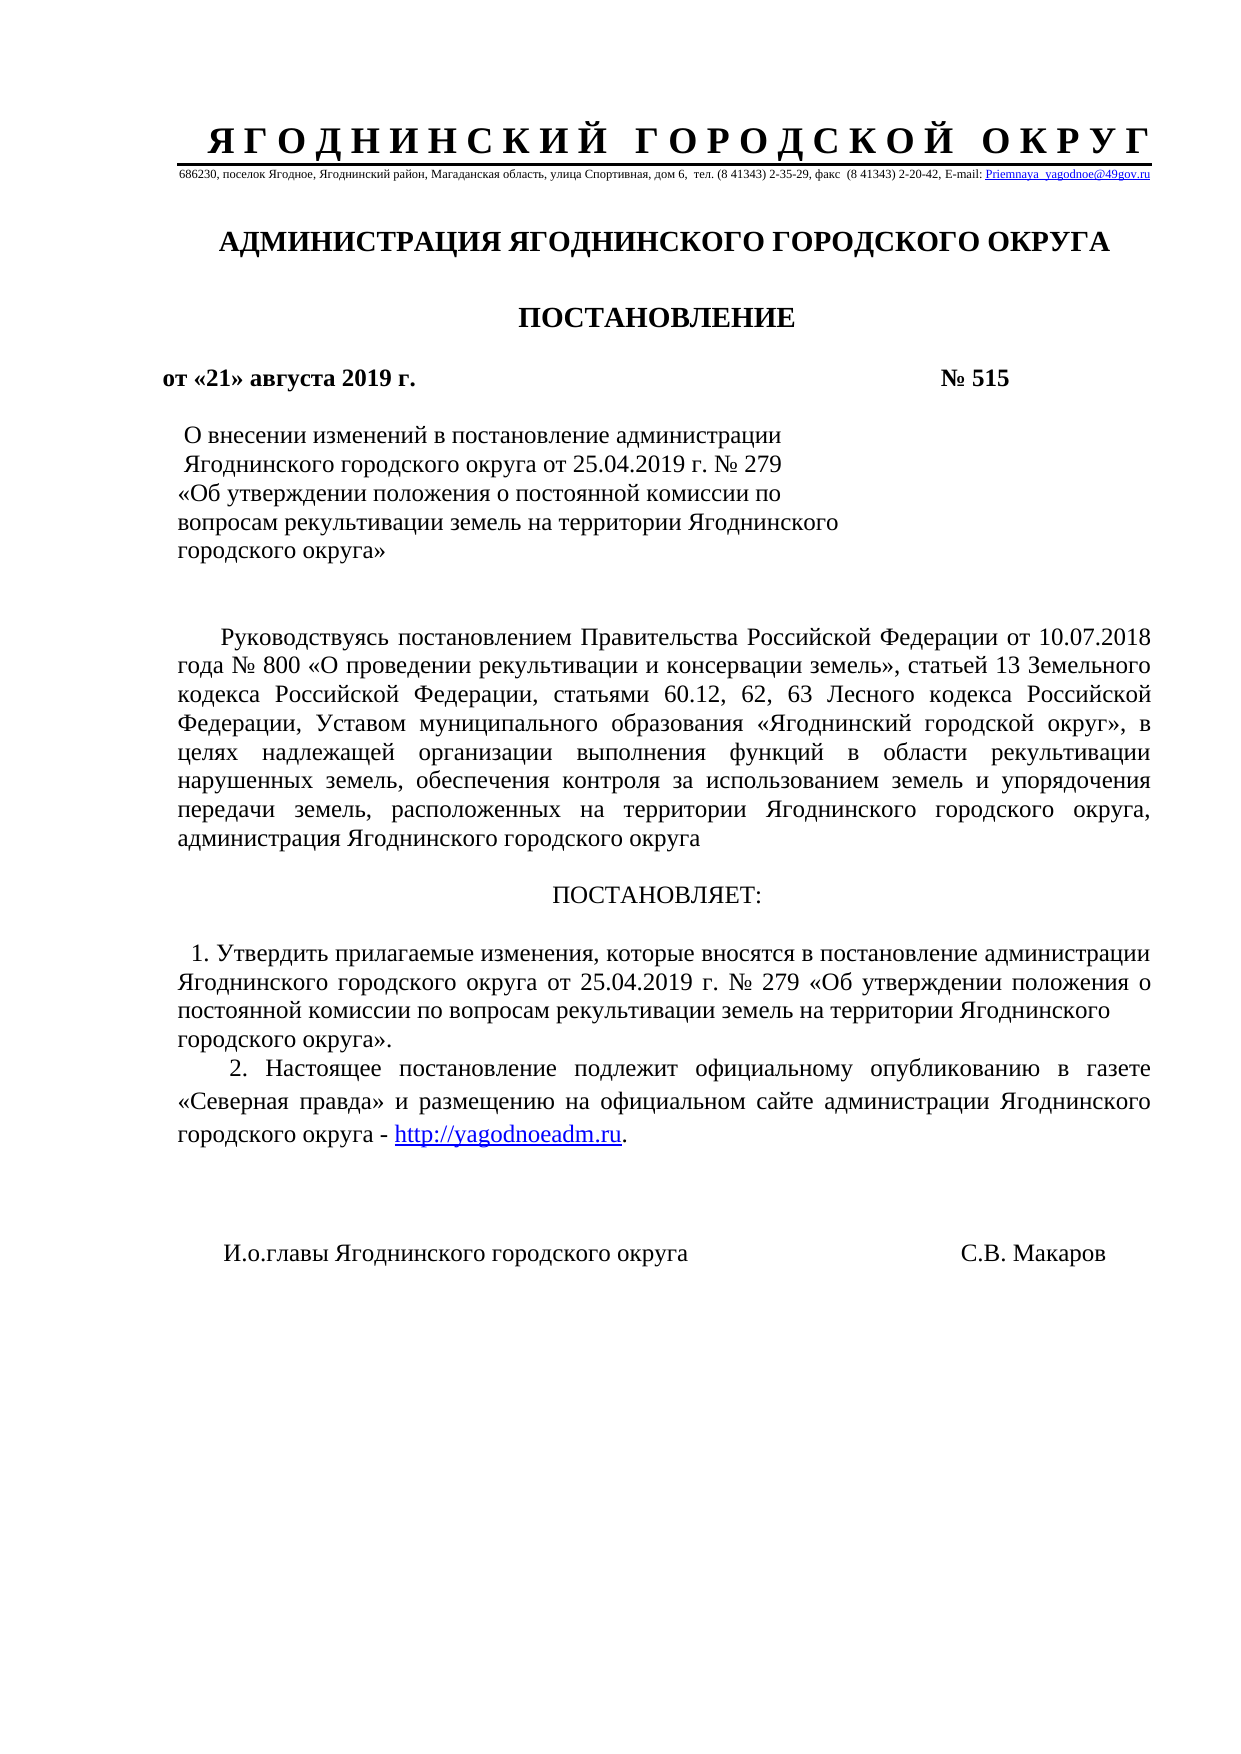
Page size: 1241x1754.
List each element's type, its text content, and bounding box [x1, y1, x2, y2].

text И.о.главы Ягоднинского городского округа С.В. Макаров [177, 1238, 1152, 1267]
text АДМИНИСТРАЦИЯ ЯГОДНИНСКОГО ГОРОДСКОГО ОКРУГА [177, 224, 1152, 257]
title 1. Утвердить прилагаемые изменения, которые вносятся в постановление администрации Ягоднинского городского округа от 25.04.2019 г. № 279 «Об утверждении положения о постоянной комиссии по вопросам рекультивации земель на территории Ягоднинского [177, 938, 1152, 1024]
title городского округа» [177, 535, 1152, 564]
title городского округа». [177, 1024, 1152, 1053]
title вопросам рекультивации земель на территории Ягоднинского [177, 507, 1152, 535]
text ПОСТАНОВЛЕНИЕ [162, 301, 1152, 334]
text 2. Настоящее постановление подлежит официальному опубликованию в газете «Северная правда» и размещению на официальном сайте администрации Ягоднинского городского округа - http://yagodnoeadm.ru. [177, 1053, 1152, 1148]
title Ягоднинского городского округа от 25.04.2019 г. № 279 [177, 449, 1152, 478]
text ПОСТАНОВЛЯЕТ: [162, 881, 1152, 909]
title «Об утверждении положения о постоянной комиссии по [177, 478, 1152, 507]
text Руководствуясь постановлением Правительства Российской Федерации от 10.07.2018 года № 800 «О проведении рекультивации и консервации земель», статьей 13 Земельного кодекса Российской Федерации, статьями 60.12, 62, 63 Лесного кодекса Российской Федерации, Уставом муниципального образования «Ягоднинский городской округ», в целях надлежащей организации выполнения функций в области рекультивации нарушенных земель, обеспечения контроля за использованием земель и упорядочения передачи земель, расположенных на территории Ягоднинского городского округа, администрация Ягоднинского городского округа [177, 622, 1152, 852]
text Я Г О Д Н И Н С К И Й Г О Р О Д С К О Й О К Р У Г [177, 118, 1152, 163]
text от «21» августа 2019 г. № 515 [162, 363, 1152, 392]
title О внесении изменений в постановление администрации [177, 420, 1152, 449]
text 686230, поселок Ягодное, Ягоднинский район, Магаданская область, улица Спортивная, дом 6, тел. (8 41343) 2-35-29, факс (8 41343) 2-20-42, E-mail: Priemnaya_yagodnoe@49gov.ru [177, 166, 1152, 181]
